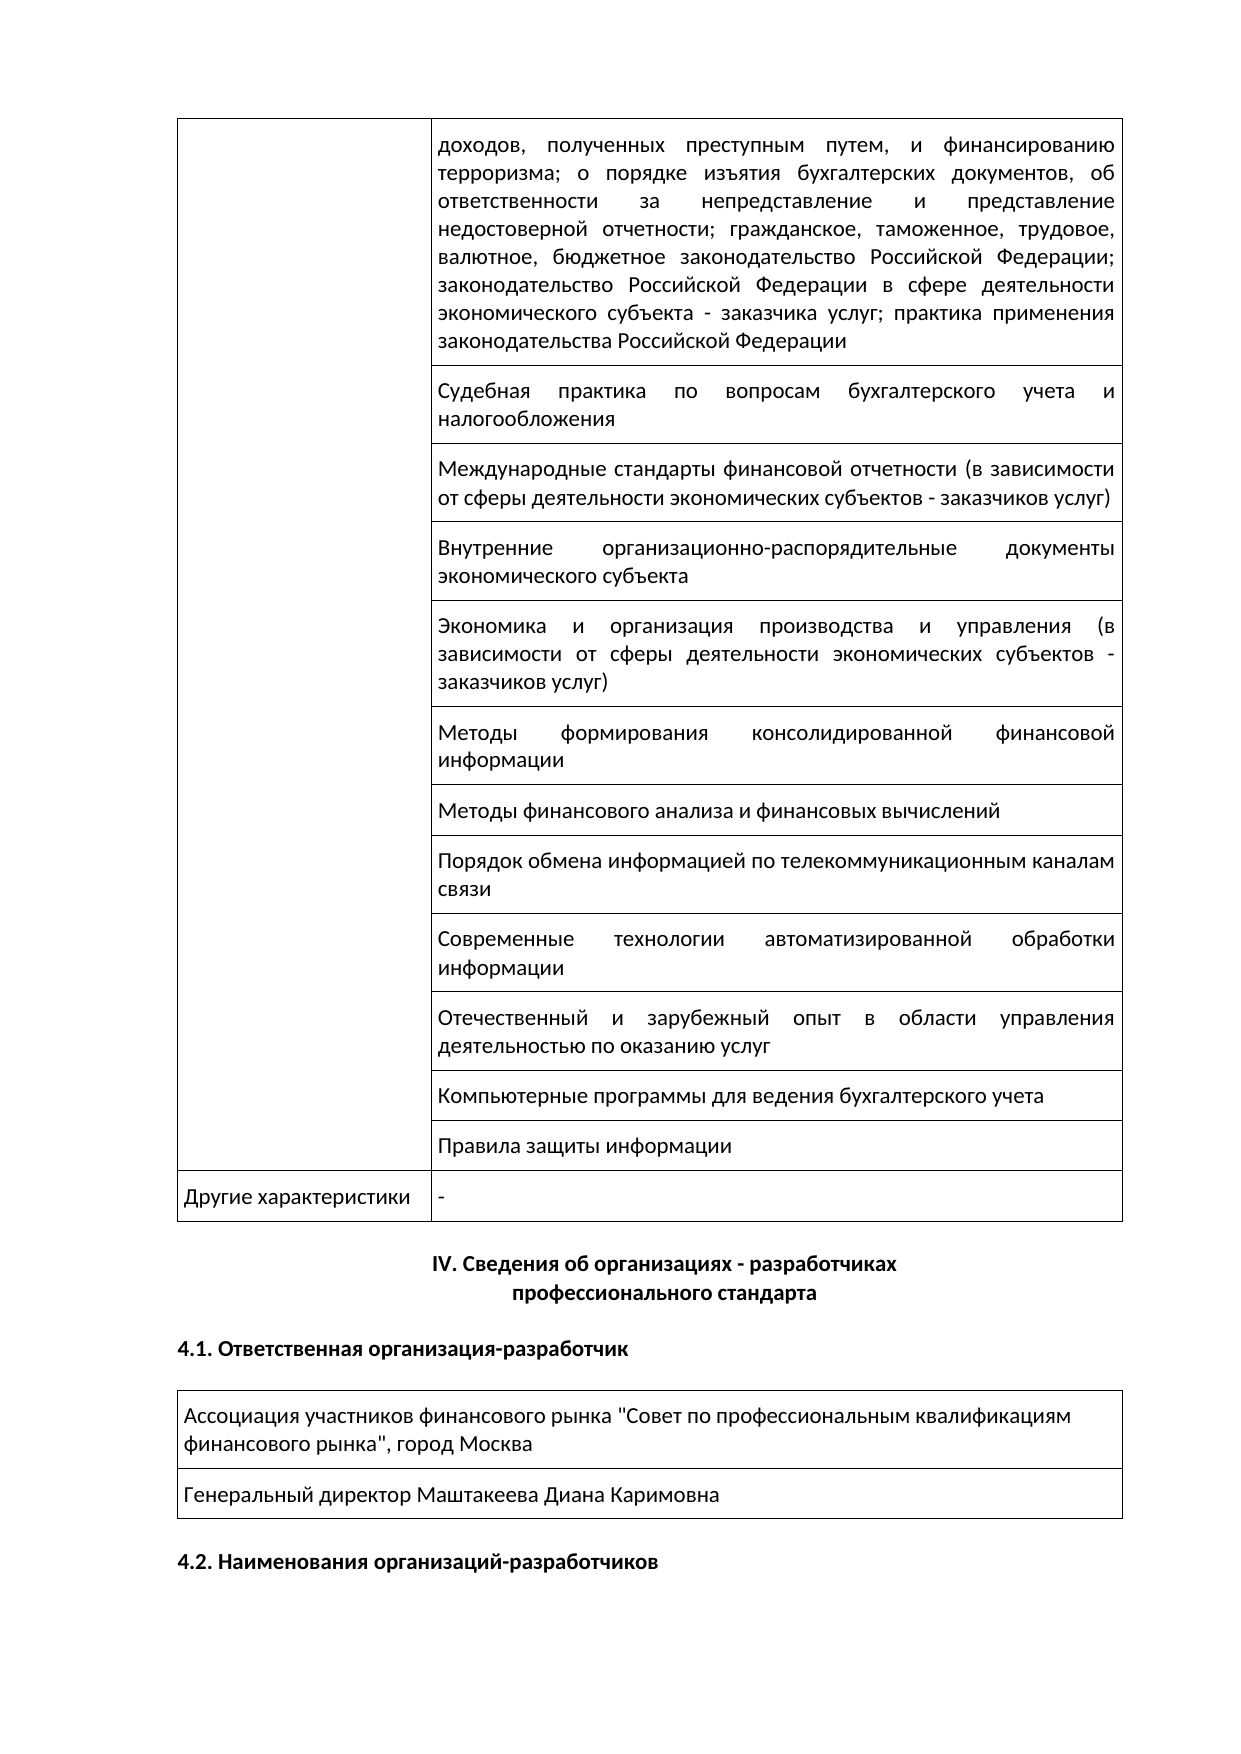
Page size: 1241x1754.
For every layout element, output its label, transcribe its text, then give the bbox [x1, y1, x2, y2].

table_cell Генеральный директор Маштакеева Диана Каримовна [178, 1469, 1122, 1518]
table_cell Отечественный и зарубежный опыт в области управления деятельностью по оказанию услуг [432, 992, 1122, 1069]
table_cell Правила защиты информации [432, 1121, 1122, 1170]
table_cell Методы формирования консолидированной финансовой информации [432, 707, 1122, 784]
title 4.1. Ответственная организация-разработчик [177, 1334, 1152, 1362]
table_cell Методы финансового анализа и финансовых вычислений [432, 785, 1122, 834]
title IV. Сведения об организациях - разработчиках [177, 1249, 1152, 1278]
table_cell Международные стандарты финансовой отчетности (в зависимости от сферы деятельности экономических субъектов - заказчиков услуг) [432, 444, 1122, 521]
table_cell - [432, 1171, 1122, 1221]
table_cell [432, 119, 1122, 364]
table_cell Компьютерные программы для ведения бухгалтерского учета [432, 1071, 1122, 1120]
title 4.2. Наименования организаций-разработчиков [177, 1547, 1152, 1575]
table_cell Судебная практика по вопросам бухгалтерского учета и налогообложения [432, 366, 1122, 443]
table_header Ассоциация участников финансового рынка "Совет по профессиональным квалификациям финансового рынка", город Москва [178, 1391, 1122, 1468]
table_cell Другие характеристики [178, 1171, 431, 1221]
table_cell Современные технологии автоматизированной обработки информации [432, 914, 1122, 991]
title профессионального стандарта [177, 1278, 1152, 1306]
table_cell Экономика и организация производства и управления (в зависимости от сферы деятельности экономических субъектов - заказчиков услуг) [432, 601, 1122, 706]
table_cell Внутренние организационно-распорядительные документы экономического субъекта [432, 522, 1122, 599]
table_cell Порядок обмена информацией по телекоммуникационным каналам связи [432, 836, 1122, 913]
